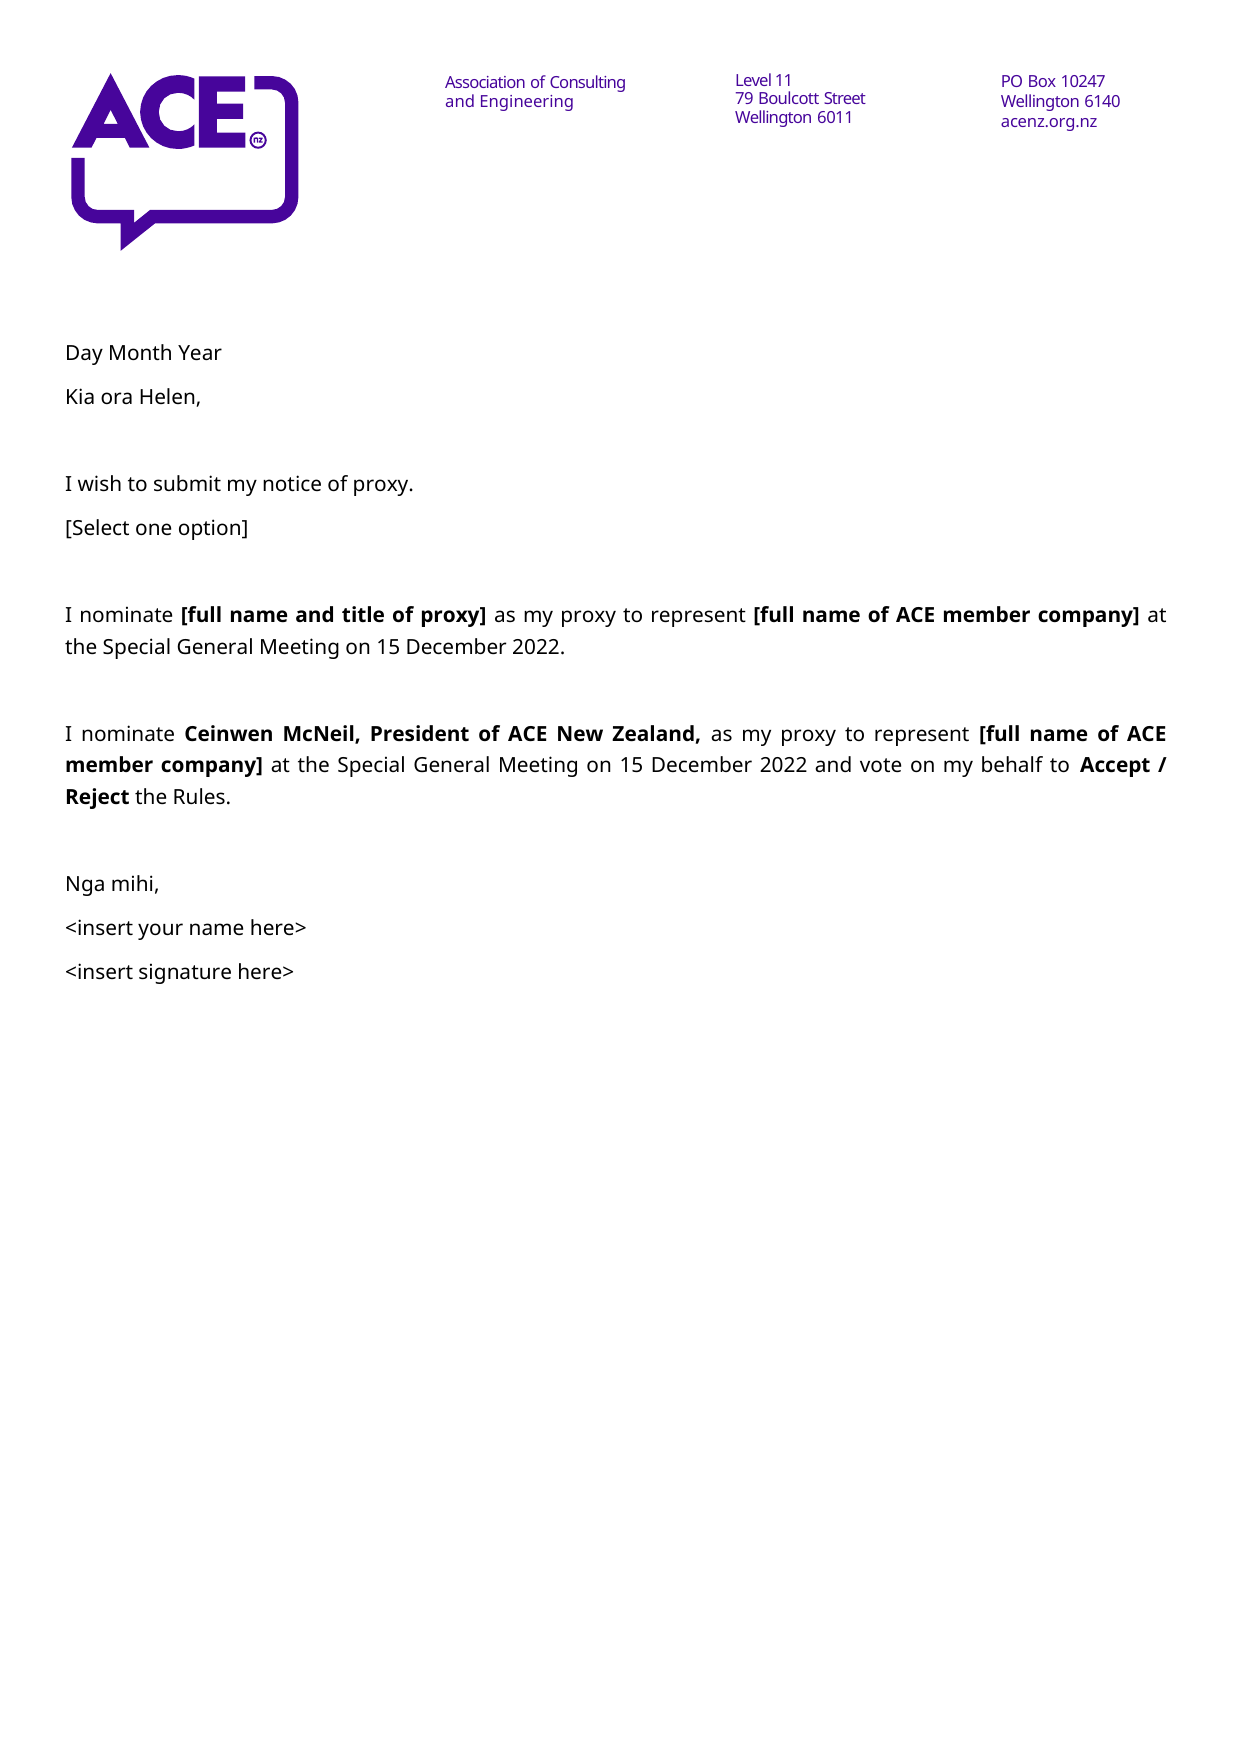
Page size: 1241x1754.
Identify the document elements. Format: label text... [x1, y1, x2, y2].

text I nominate [full name and title of proxy] as my proxy to represent [full name of ACE member company] at the Special General Meeting on 15 December 2022. [65, 598, 1167, 660]
text I wish to submit my notice of proxy. [65, 466, 1167, 498]
text Day Month Year [65, 335, 1167, 366]
text I nominate Ceinwen McNeil, President of ACE New Zealand, as my proxy to represent [full name of ACE member company] at the Special General Meeting on 15 December 2022 and vote on my behalf to Accept / Reject the Rules. [65, 716, 1167, 810]
text Kia ora Helen, [65, 379, 1167, 410]
text [Select one option] [65, 510, 1167, 541]
text Nga mihi, [65, 866, 1167, 898]
text <insert your name here> [65, 910, 1167, 941]
text <insert signature here> [65, 954, 1167, 985]
